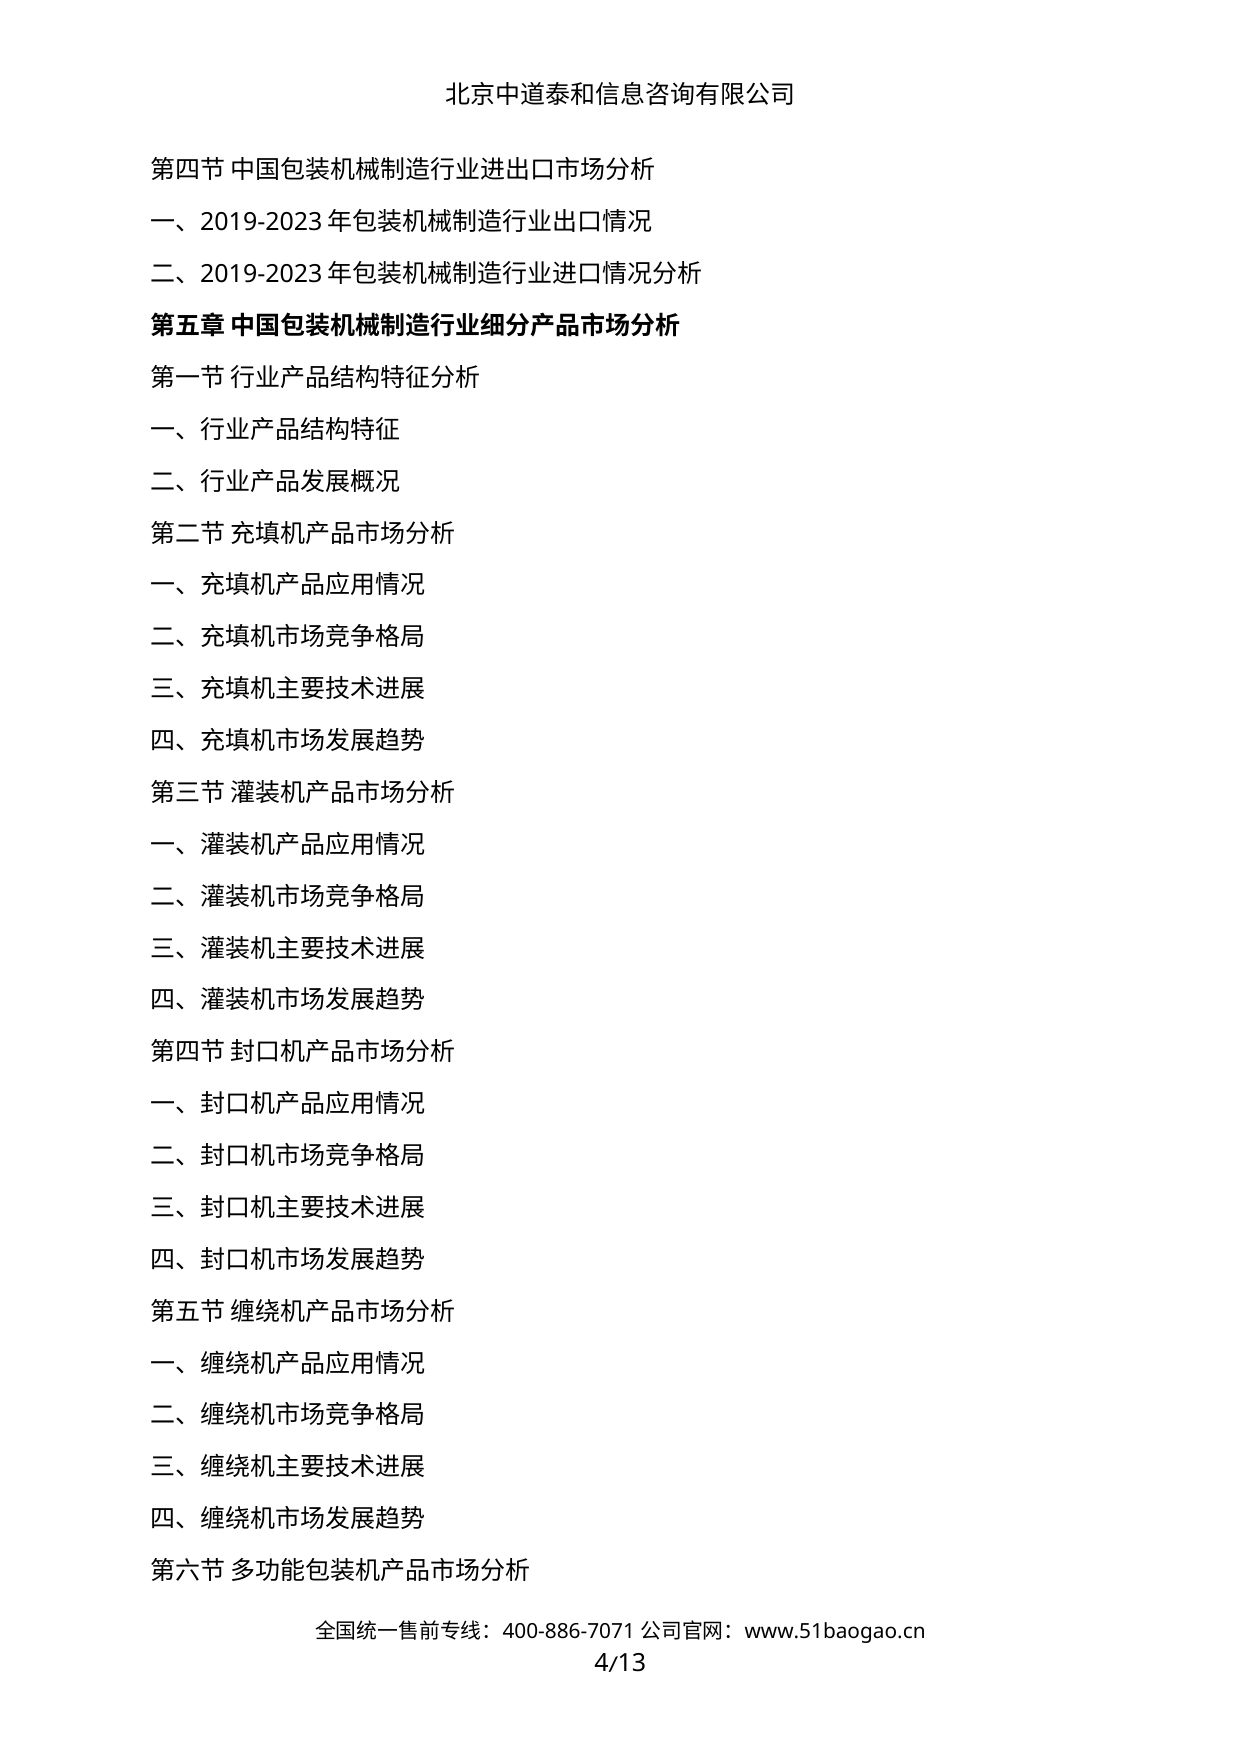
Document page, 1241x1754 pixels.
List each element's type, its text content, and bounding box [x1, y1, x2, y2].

text 四、缠绕机市场发展趋势 [150, 1499, 1090, 1535]
text 第五节 缠绕机产品市场分析 [150, 1291, 1090, 1327]
text 第二节 充填机产品市场分析 [150, 513, 1090, 549]
text 一、封口机产品应用情况 [150, 1084, 1090, 1120]
text 二、缠绕机市场竞争格局 [150, 1395, 1090, 1431]
text 二、灌装机市场竞争格局 [150, 876, 1090, 912]
text 第四节 封口机产品市场分析 [150, 1032, 1090, 1068]
text 一、灌装机产品应用情况 [150, 824, 1090, 861]
text 一、行业产品结构特征 [150, 409, 1090, 446]
text 三、充填机主要技术进展 [150, 669, 1090, 705]
text 三、封口机主要技术进展 [150, 1187, 1090, 1224]
text 三、灌装机主要技术进展 [150, 928, 1090, 964]
text 第一节 行业产品结构特征分析 [150, 357, 1090, 394]
text 四、灌装机市场发展趋势 [150, 980, 1090, 1016]
text 第四节 中国包装机械制造行业进出口市场分析 [150, 150, 1090, 186]
text 第五章 中国包装机械制造行业细分产品市场分析 [150, 306, 1090, 342]
text 二、2019-2023年包装机械制造行业进口情况分析 [150, 254, 1090, 290]
text 四、封口机市场发展趋势 [150, 1239, 1090, 1276]
text 二、封口机市场竞争格局 [150, 1136, 1090, 1172]
text 第三节 灌装机产品市场分析 [150, 772, 1090, 809]
text 二、充填机市场竞争格局 [150, 617, 1090, 653]
text 二、行业产品发展概况 [150, 461, 1090, 497]
text 四、充填机市场发展趋势 [150, 721, 1090, 757]
text 一、缠绕机产品应用情况 [150, 1343, 1090, 1379]
text 三、缠绕机主要技术进展 [150, 1447, 1090, 1483]
text 一、2019-2023年包装机械制造行业出口情况 [150, 202, 1090, 238]
text 第六节 多功能包装机产品市场分析 [150, 1551, 1090, 1587]
text 一、充填机产品应用情况 [150, 565, 1090, 601]
